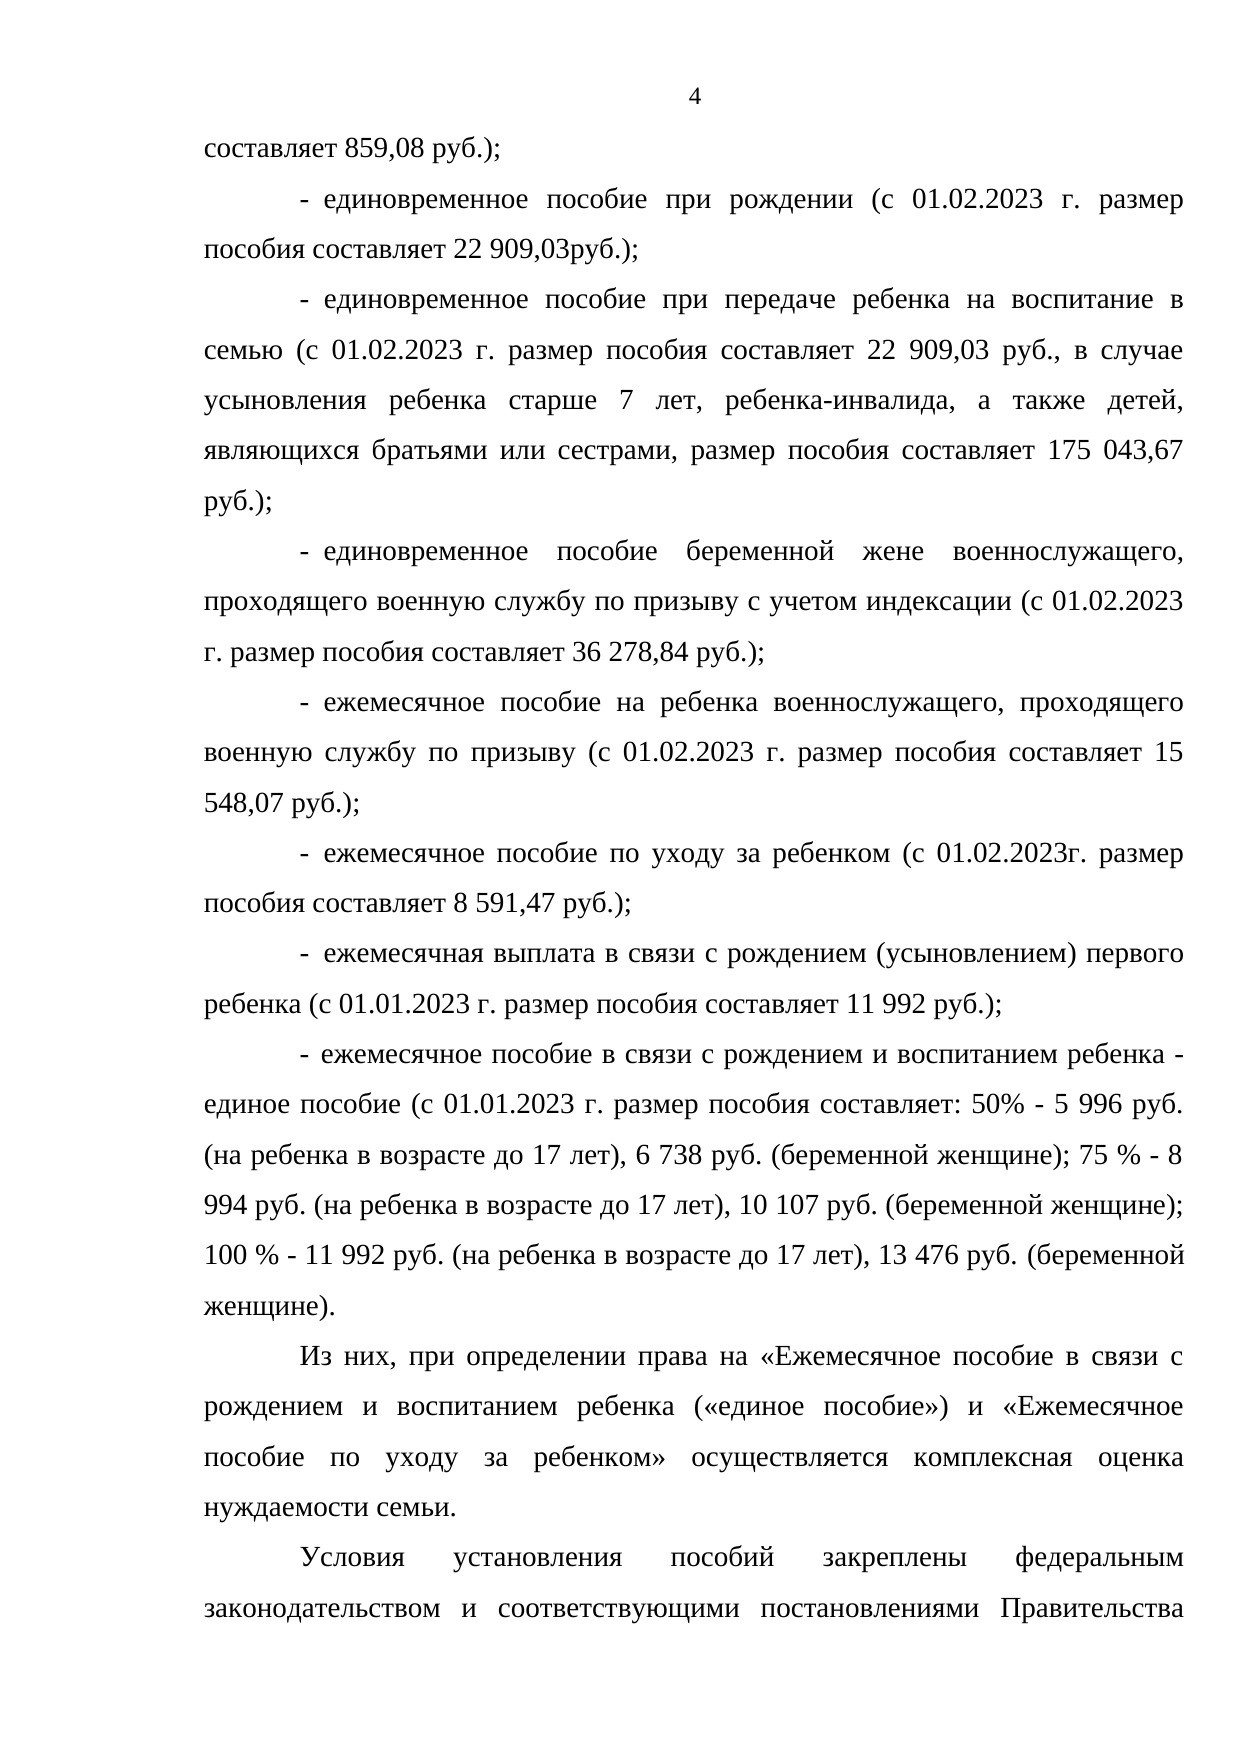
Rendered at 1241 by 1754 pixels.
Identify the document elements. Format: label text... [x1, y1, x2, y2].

text Из них, при определении права на «Ежемесячное пособие в связи с рождением и воспитанием ребенка («единое пособие») и «Ежемесячное пособие по уходу за ребенком» осуществляется комплексная оценка нуждаемости семьи. [203, 1338, 1184, 1523]
list единовременное пособие беременной жене военнослужащего, проходящего военную службу по призыву с учетом индексации (с 01.02.2023 г. размер пособия составляет 36 278,84 руб.); [203, 533, 1184, 667]
list ежемесячная выплата в связи с рождением (усыновлением) первого ребенка (с 01.01.2023 г. размер пособия составляет 11 992 руб.); [203, 936, 1184, 1019]
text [203, 1539, 1184, 1623]
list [203, 131, 1184, 164]
list ежемесячное пособие по уходу за ребенком (с 01.02.2023г. размер пособия составляет 8 591,47 руб.); [203, 835, 1184, 919]
list единовременное пособие при рождении (с 01.02.2023 г. размер пособия составляет 22 909,03руб.); [203, 181, 1184, 265]
list ежемесячное пособие в связи с рождением и воспитанием ребенка - единое пособие (с 01.01.2023 г. размер пособия составляет: 50% - 5 996 руб. (на ребенка в возрасте до 17 лет), 6 738 руб. (беременной женщине); 75 % - 8 994 руб. (на ребенка в возрасте до 17 лет), 10 107 руб. (беременной женщине); 100 % - 11 992 руб. (на ребенка в возрасте до 17 лет), 13 476 руб. (беременной женщине). [203, 1036, 1184, 1321]
list единовременное пособие при передаче ребенка на воспитание в семью (с 01.02.2023 г. размер пособия составляет 22 909,03 руб., в случае усыновления ребенка старше 7 лет, ребенка-инвалида, а также детей, являющихся братьями или сестрами, размер пособия составляет 175 043,67 руб.); [203, 282, 1184, 516]
list ежемесячное пособие на ребенка военнослужащего, проходящего военную службу по призыву (с 01.02.2023 г. размер пособия составляет 15 548,07 руб.); [203, 684, 1184, 818]
